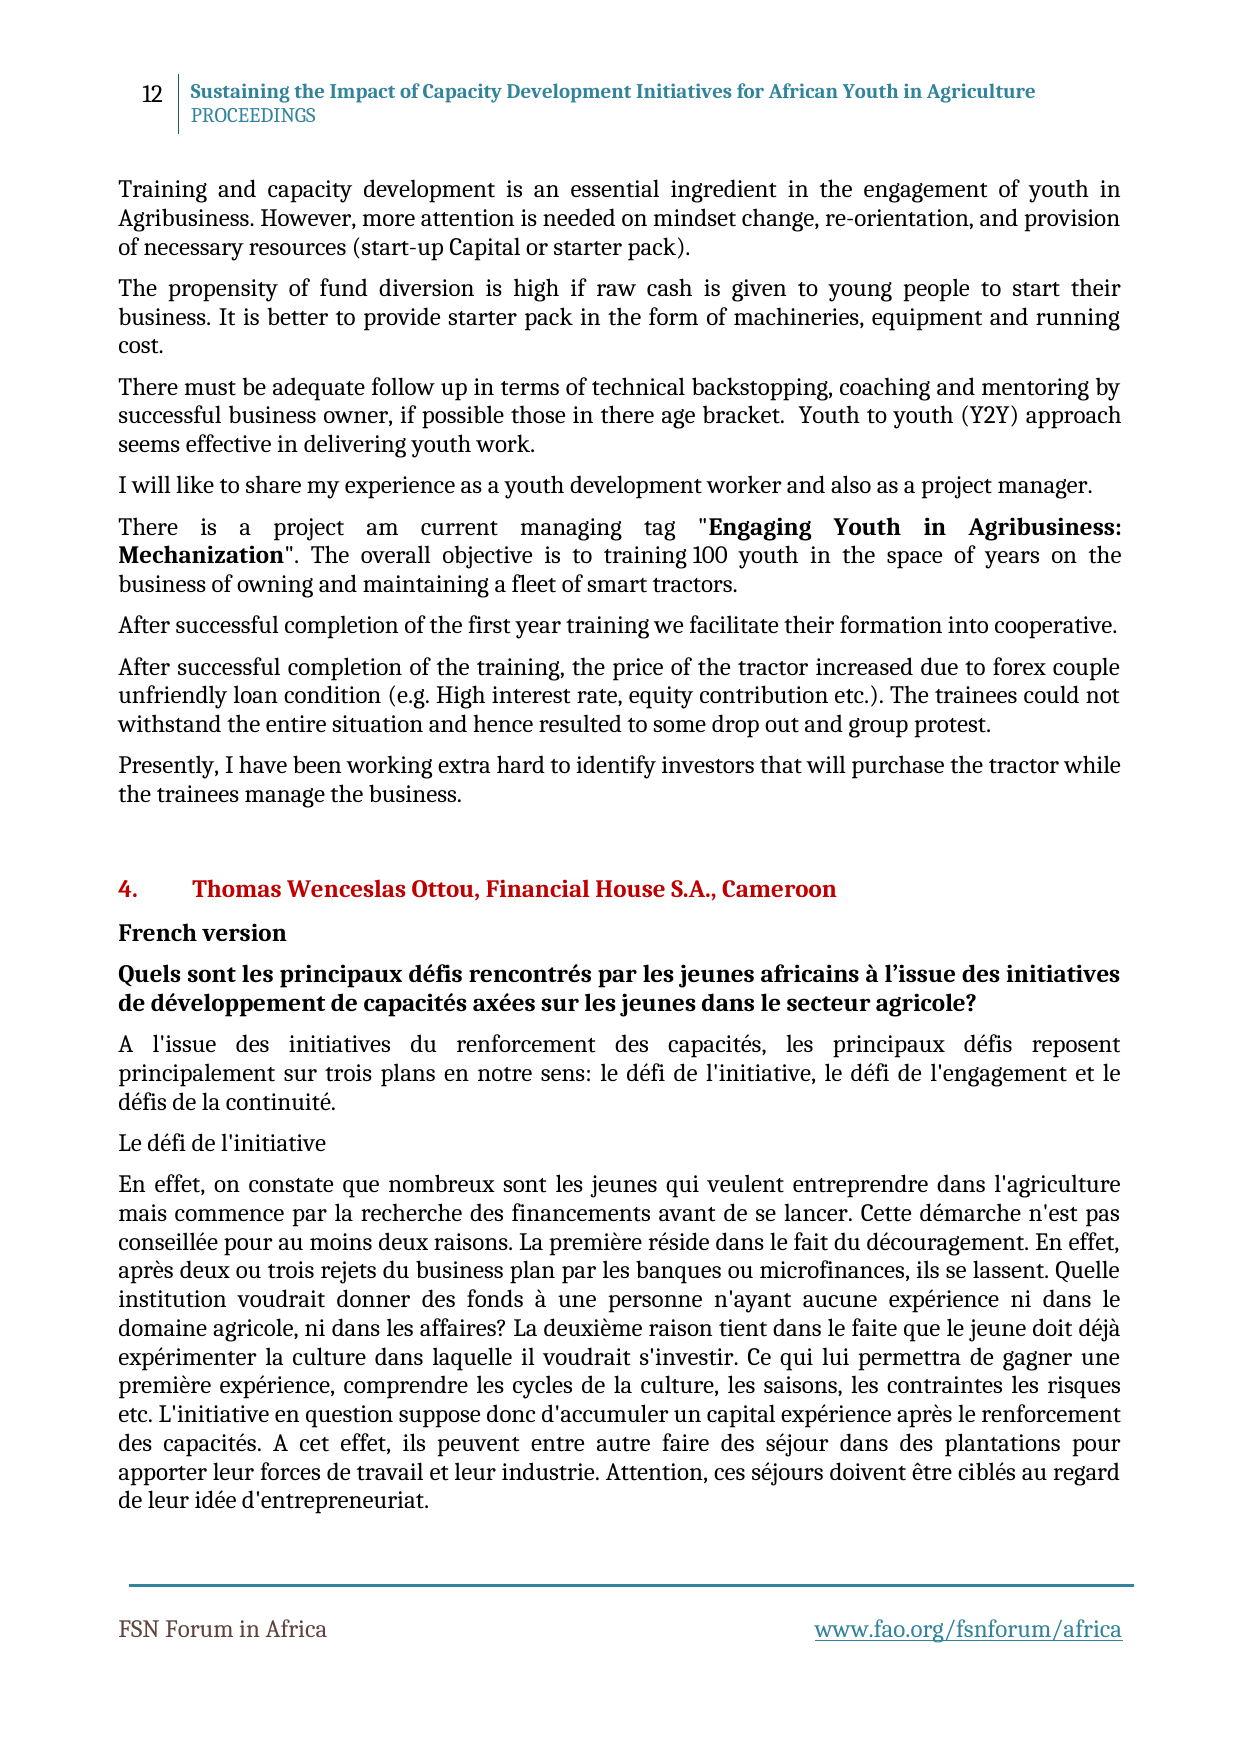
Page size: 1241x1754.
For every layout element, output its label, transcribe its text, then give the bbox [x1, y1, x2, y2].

text After successful completion of the first year training we facilitate their formation into cooperative. [118, 611, 1122, 640]
text Training and capacity development is an essential ingredient in the engagement of youth in Agribusiness. However, more attention is needed on mindset change, re-orientation, and provision of necessary resources (start-up Capital or starter pack). [118, 175, 1122, 261]
text Le défi de l'initiative [118, 1129, 1122, 1157]
text I will like to share my experience as a youth development worker and also as a project manager. [118, 471, 1122, 500]
text Presently, I have been working extra hard to identify investors that will purchase the tractor while the trainees manage the business. [118, 751, 1122, 809]
text There is a project am current managing tag "Engaging Youth in Agribusiness: Mechanization". The overall objective is to training 100 youth in the space of years on the business of owning and maintaining a fleet of smart tractors. [118, 513, 1122, 599]
text There must be adequate follow up in terms of technical backstopping, coaching and mentoring by successful business owner, if possible those in there age bracket. Youth to youth (Y2Y) approach seems effective in delivering youth work. [118, 373, 1122, 459]
subtitle Thomas Wenceslas Ottou, Financial House S.A., Cameroon [118, 875, 1122, 904]
text After successful completion of the training, the price of the tractor increased due to forex couple unfriendly loan condition (e.g. High interest rate, equity contribution etc.). The trainees could not withstand the entire situation and hence resulted to some drop out and group protest. [118, 653, 1122, 739]
text The propensity of fund diversion is high if raw cash is given to young people to start their business. It is better to provide starter pack in the form of machineries, equipment and running cost. [118, 274, 1122, 360]
text French version [118, 919, 1122, 947]
text A l'issue des initiatives du renforcement des capacités, les principaux défis reposent principalement sur trois plans en notre sens: le défi de l'initiative, le défi de l'engagement et le défis de la continuité. [118, 1030, 1122, 1116]
text Quels sont les principaux défis rencontrés par les jeunes africains à l’issue des initiatives de développement de capacités axées sur les jeunes dans le secteur agricole? [118, 960, 1122, 1017]
text En effet, on constate que nombreux sont les jeunes qui veulent entreprendre dans l'agriculture mais commence par la recherche des financements avant de se lancer. Cette démarche n'est pas conseillée pour au moins deux raisons. La première réside dans le fait du découragement. En effet, après deux ou trois rejets du business plan par les banques ou microfinances, ils se lassent. Quelle institution voudrait donner des fonds à une personne n'ayant aucune expérience ni dans le domaine agricole, ni dans les affaires? La deuxième raison tient dans le faite que le jeune doit déjà expérimenter la culture dans laquelle il voudrait s'investir. Ce qui lui permettra de gagner une première expérience, comprendre les cycles de la culture, les saisons, les contraintes les risques etc. L'initiative en question suppose donc d'accumuler un capital expérience après le renforcement des capacités. A cet effet, ils peuvent entre autre faire des séjour dans des plantations pour apporter leur forces de travail et leur industrie. Attention, ces séjours doivent être ciblés au regard de leur idée d'entrepreneuriat. [118, 1170, 1122, 1515]
